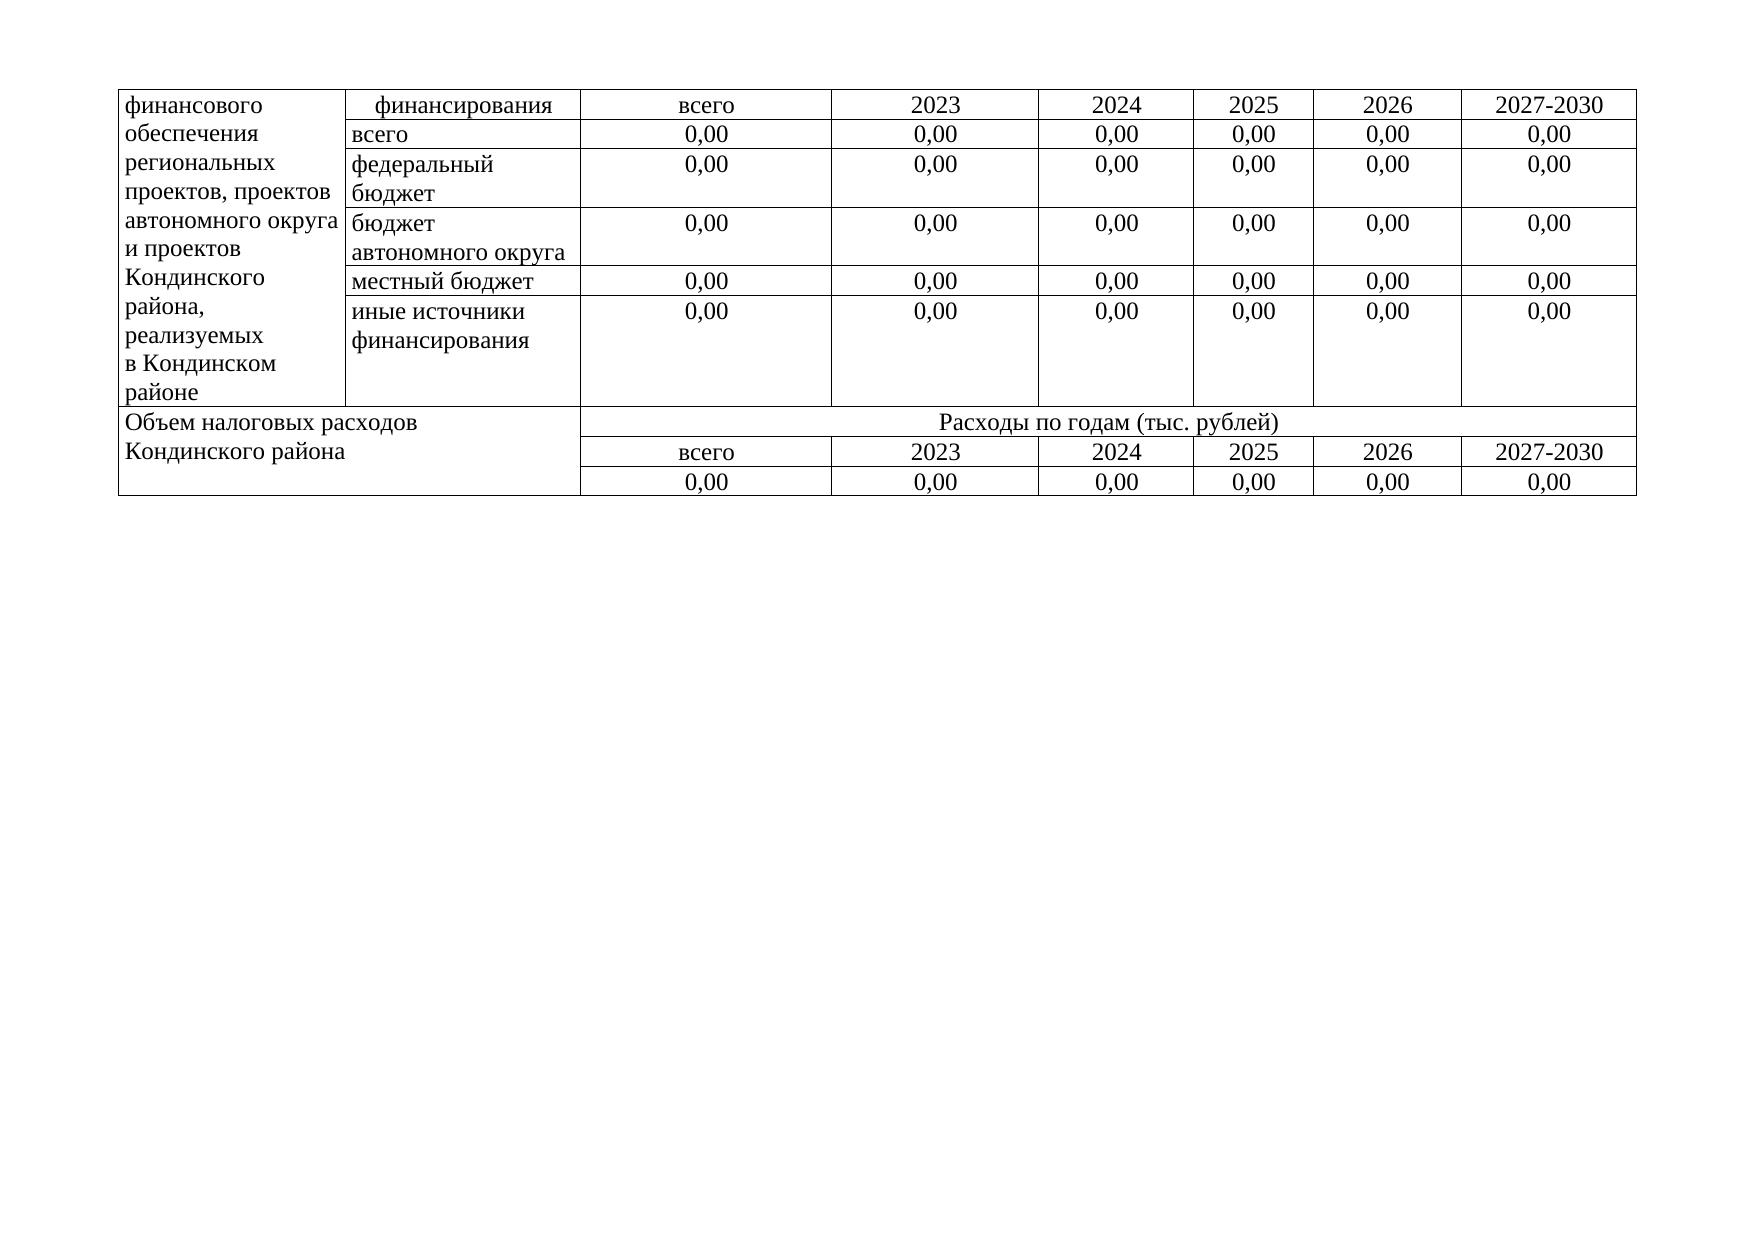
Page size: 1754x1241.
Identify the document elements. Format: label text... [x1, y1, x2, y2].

table_cell 2025 [1194, 437, 1313, 466]
table_cell 0,00 [832, 266, 1038, 295]
table_cell Расходы по годам (тыс. рублей) [581, 407, 1636, 436]
table_cell 0,00 [581, 296, 831, 406]
table_cell 2025 [1194, 90, 1313, 118]
table_cell 0,00 [1462, 120, 1636, 148]
table_cell 2027-2030 [1462, 437, 1636, 466]
table_cell 0,00 [1462, 467, 1636, 495]
table_cell 0,00 [581, 208, 831, 265]
table_cell 0,00 [832, 120, 1038, 148]
table_cell Объем налоговых расходов Кондинского района [119, 407, 580, 495]
table_cell 0,00 [832, 467, 1038, 495]
table_cell 0,00 [1462, 149, 1636, 207]
table_cell федеральный бюджет [346, 149, 580, 207]
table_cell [119, 90, 345, 406]
table_cell 0,00 [1462, 266, 1636, 295]
table_cell 2024 [1039, 90, 1193, 118]
table_cell 2023 [832, 90, 1038, 118]
table_cell всего [346, 120, 580, 148]
table_cell 0,00 [832, 296, 1038, 406]
table_cell бюджет автономного округа [346, 208, 580, 265]
table_cell 0,00 [1462, 208, 1636, 265]
table_cell 0,00 [1039, 467, 1193, 495]
table_cell всего [581, 90, 831, 118]
table_cell 0,00 [1039, 208, 1193, 265]
table_cell 0,00 [1039, 120, 1193, 148]
table_cell 0,00 [1039, 296, 1193, 406]
table_cell местный бюджет [346, 266, 580, 295]
table_cell 0,00 [1039, 266, 1193, 295]
table_cell иные источники финансирования [346, 296, 580, 406]
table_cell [346, 90, 580, 118]
table_cell 0,00 [1314, 208, 1461, 265]
table_cell 0,00 [1314, 296, 1461, 406]
table_cell 0,00 [1314, 120, 1461, 148]
table_cell 0,00 [1194, 149, 1313, 207]
table_cell 0,00 [1314, 266, 1461, 295]
table_cell 2027-2030 [1462, 90, 1636, 118]
table_cell 0,00 [1314, 149, 1461, 207]
table_cell 0,00 [832, 149, 1038, 207]
table_cell 0,00 [1194, 467, 1313, 495]
table_cell 0,00 [832, 208, 1038, 265]
table_cell 0,00 [581, 149, 831, 207]
table_cell 0,00 [1194, 296, 1313, 406]
table_cell 0,00 [581, 266, 831, 295]
table_cell 0,00 [1194, 208, 1313, 265]
table_cell 0,00 [581, 120, 831, 148]
table_cell 2024 [1039, 437, 1193, 466]
table_cell 0,00 [581, 467, 831, 495]
table_cell 0,00 [1039, 149, 1193, 207]
table_cell 2026 [1314, 437, 1461, 466]
table_cell всего [581, 437, 831, 466]
table_cell 0,00 [1462, 296, 1636, 406]
table_cell 2023 [832, 437, 1038, 466]
table_cell 0,00 [1194, 266, 1313, 295]
table_cell 2026 [1314, 90, 1461, 118]
table_cell 0,00 [1314, 467, 1461, 495]
table_cell 0,00 [1194, 120, 1313, 148]
